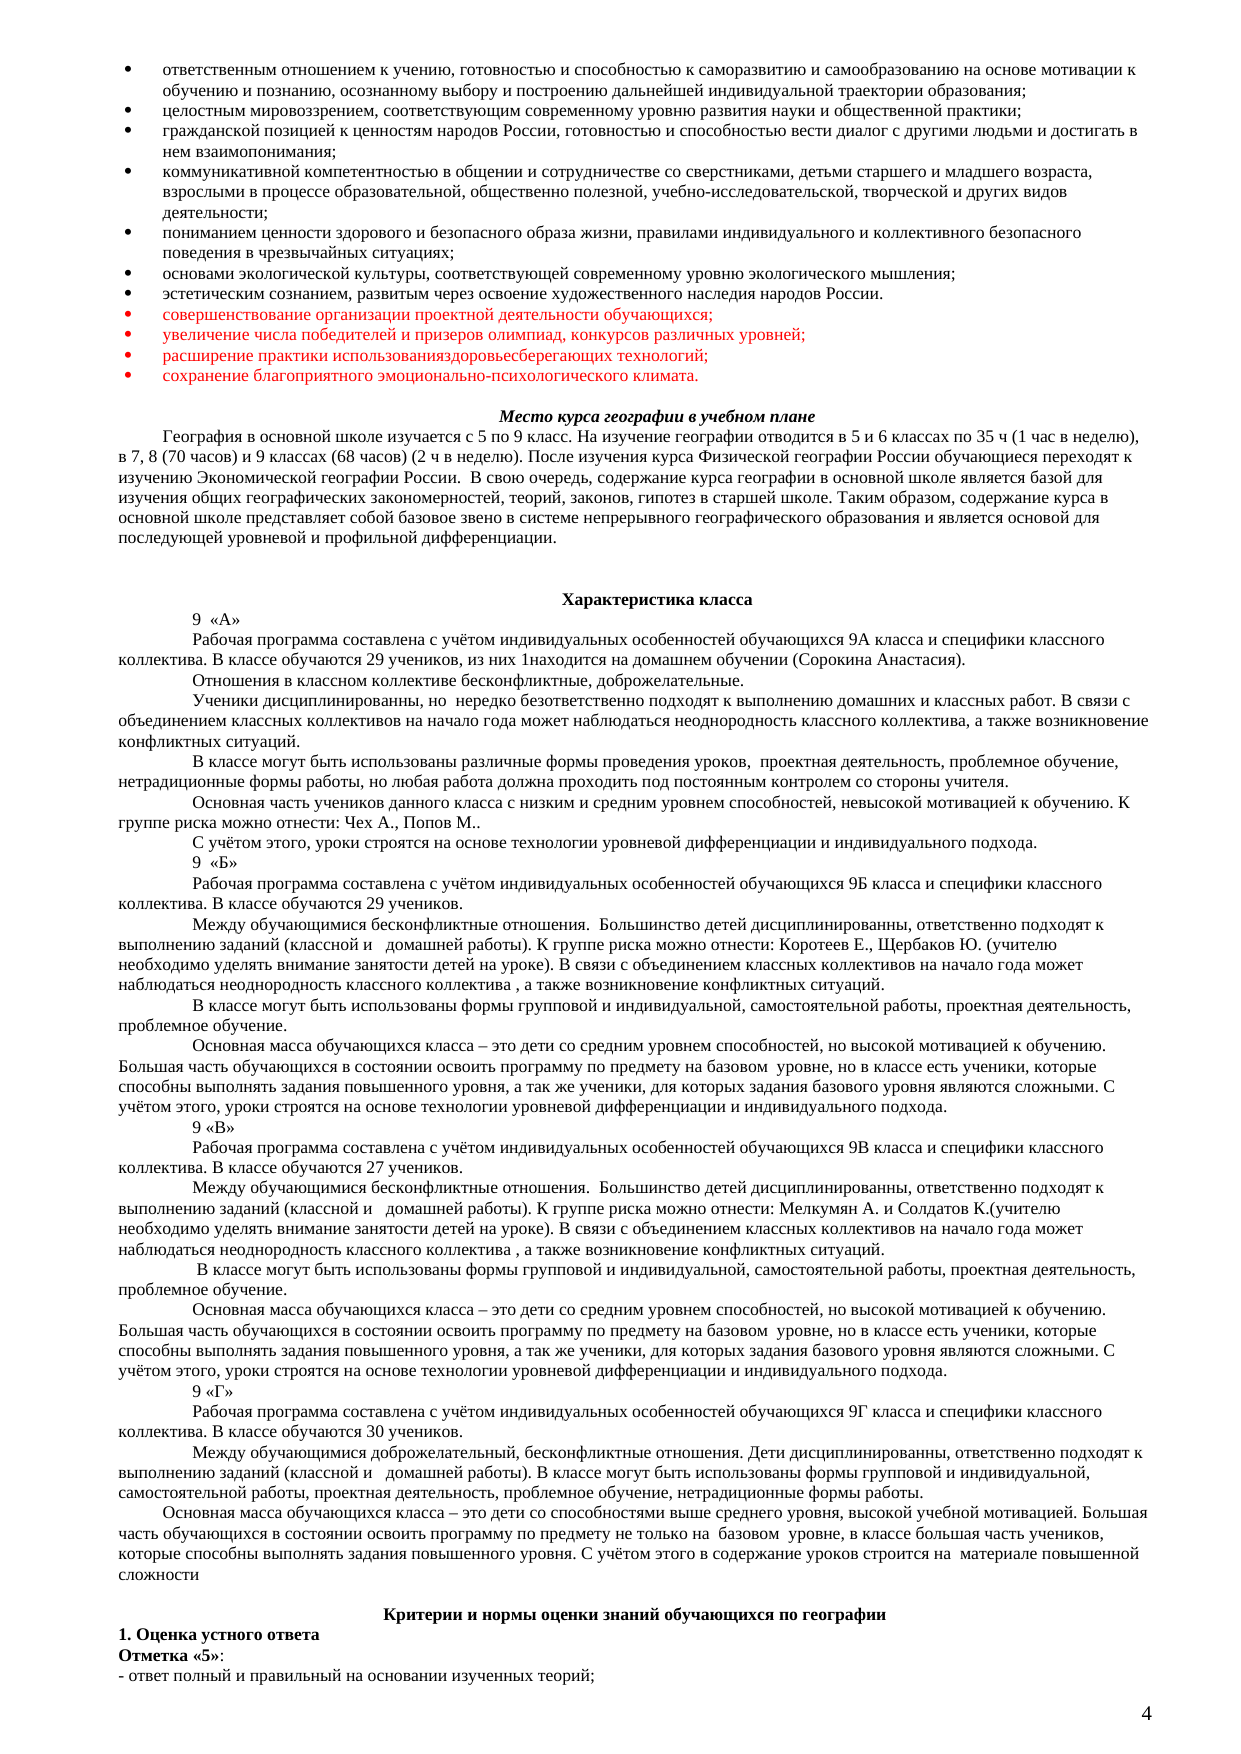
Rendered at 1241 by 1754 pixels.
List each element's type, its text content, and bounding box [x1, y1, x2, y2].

text Между обучающимися доброжелательный, бесконфликтные отношения. Дети дисциплинированны, ответственно подходят к выполнению заданий (классной и домашней работы). В классе могут быть использованы формы групповой и индивидуальной, самостоятельной работы, проектная деятельность, проблемное обучение, нетрадиционные формы работы. [118, 1441, 1152, 1502]
list совершенствование организации проектной деятельности обучающихся; [125, 303, 1152, 324]
list Основная масса обучающихся класса – это дети со способностями выше среднего уровня, высокой учебной мотивацией. Большая часть обучающихся в состоянии освоить программу по предмету не только на базовом уровне, в классе большая часть учеников, которые способны выполнять задания повышенного уровня. С учётом этого в содержание уроков строится на материале повышенной сложности [118, 1502, 1152, 1584]
text Рабочая программа составлена с учётом индивидуальных особенностей обучающихся 9А класса и специфики классного коллектива. В классе обучаются 29 учеников, из них 1находится на домашнем обучении (Сорокина Анастасия). [118, 629, 1152, 669]
text Основная масса обучающихся класса – это дети со средним уровнем способностей, но высокой мотивацией к обучению. Большая часть обучающихся в состоянии освоить программу по предмету на базовом уровне, но в классе есть ученики, которые способны выполнять задания повышенного уровня, а так же ученики, для которых задания базового уровня являются сложными. С учётом этого, уроки строятся на основе технологии уровневой дифференциации и индивидуального подхода. [118, 1299, 1152, 1381]
list увеличение числа победителей и призеров олимпиад, конкурсов различных уровней; [125, 324, 1152, 344]
list целостным мировоззрением, соответствующим современному уровню развития науки и общественной практики; [125, 100, 1152, 120]
list основами экологической культуры, соответствующей современному уровню экологического мышления; [125, 263, 1152, 283]
list коммуникативной компетентностью в общении и сотрудничестве со сверстниками, детьми старшего и младшего возраста, взрослыми в процессе образовательной, общественно полезной, учебно-исследовательской, творческой и других видов деятельности; [125, 161, 1152, 222]
list 1. Оценка устного ответа [118, 1624, 1152, 1644]
text 9 «Б» [118, 852, 1152, 873]
text Рабочая программа составлена с учётом индивидуальных особенностей обучающихся 9Б класса и специфики классного коллектива. В классе обучаются 29 учеников. [118, 873, 1152, 913]
list гражданской позицией к ценностям народов России, готовностью и способностью вести диалог с другими людьми и достигать в нем взаимопонимания; [125, 120, 1152, 161]
list ответственным отношением к учению, готовностью и способностью к саморазвитию и самообразованию на основе мотивации к обучению и познанию, осознанному выбору и построению дальнейшей индивидуальной траектории образования; [125, 59, 1152, 100]
text Между обучающимися бесконфликтные отношения. Большинство детей дисциплинированны, ответственно подходят к выполнению заданий (классной и домашней работы). К группе риска можно отнести: Коротеев Е., Щербаков Ю. (учителю необходимо уделять внимание занятости детей на уроке). В связи с объединением классных коллективов на начало года может наблюдаться неоднородность классного коллектива , а также возникновение конфликтных ситуаций. [118, 913, 1152, 994]
text 9 «А» [118, 609, 1152, 629]
text В классе могут быть использованы различные формы проведения уроков, проектная деятельность, проблемное обучение, нетрадиционные формы работы, но любая работа должна проходить под постоянным контролем со стороны учителя. [118, 751, 1152, 791]
text Основная масса обучающихся класса – это дети со средним уровнем способностей, но высокой мотивацией к обучению. Большая часть обучающихся в состоянии освоить программу по предмету на базовом уровне, но в классе есть ученики, которые способны выполнять задания повышенного уровня, а так же ученики, для которых задания базового уровня являются сложными. С учётом этого, уроки строятся на основе технологии уровневой дифференциации и индивидуального подхода. [118, 1035, 1152, 1116]
text Рабочая программа составлена с учётом индивидуальных особенностей обучающихся 9В класса и специфики классного коллектива. В классе обучаются 27 учеников. [118, 1137, 1152, 1177]
text 9 «В» [118, 1116, 1152, 1137]
text В классе могут быть использованы формы групповой и индивидуальной, самостоятельной работы, проектная деятельность, проблемное обучение. [118, 1259, 1152, 1299]
text География в основной школе изучается с 5 по 9 класс. На изучение географии отводится в 5 и 6 классах по 35 ч (1 час в неделю), в 7, 8 (70 часов) и 9 классах (68 часов) (2 ч в неделю). После изучения курса Физической географии России обучающиеся переходят к изучению Экономической географии России. В свою очередь, содержание курса географии в основной школе является базой для изучения общих географических закономерностей, теорий, законов, гипотез в старшей школе. Таким образом, содержание курса в основной школе представляет собой базовое звено в системе непрерывного географического образования и является основой для последующей уровневой и профильной дифференциации. [118, 426, 1152, 548]
text Отметка «5»: [118, 1644, 1152, 1665]
list эстетическим сознанием, развитым через освоение художественного наследия народов России. [125, 283, 1152, 303]
text Основная часть учеников данного класса с низким и средним уровнем способностей, невысокой мотивацией к обучению. К группе риска можно отнести: Чех А., Попов М.. [118, 791, 1152, 832]
text Характеристика класса [118, 588, 1152, 609]
text 9 «Г» [118, 1381, 1152, 1401]
list расширение практики использованияздоровьесберегающих технологий; [125, 344, 1152, 365]
text Место курса географии в учебном плане [118, 406, 1152, 426]
text С учётом этого, уроки строятся на основе технологии уровневой дифференциации и индивидуального подхода. [118, 832, 1152, 852]
text Между обучающимися бесконфликтные отношения. Большинство детей дисциплинированны, ответственно подходят к выполнению заданий (классной и домашней работы). К группе риска можно отнести: Мелкумян А. и Солдатов К.(учителю необходимо уделять внимание занятости детей на уроке). В связи с объединением классных коллективов на начало года может наблюдаться неоднородность классного коллектива , а также возникновение конфликтных ситуаций. [118, 1177, 1152, 1259]
text Ученики дисциплинированны, но нередко безответственно подходят к выполнению домашних и классных работ. В связи с объединением классных коллективов на начало года может наблюдаться неоднородность классного коллектива, а также возникновение конфликтных ситуаций. [118, 690, 1152, 751]
text - ответ полный и правильный на основании изученных теорий; [118, 1665, 1152, 1685]
list пониманием ценности здорового и безопасного образа жизни, правилами индивидуального и коллективного безопасного поведения в чрезвычайных ситуациях; [125, 222, 1152, 263]
text Рабочая программа составлена с учётом индивидуальных особенностей обучающихся 9Г класса и специфики классного коллектива. В классе обучаются 30 учеников. [118, 1401, 1152, 1441]
list сохранение благоприятного эмоционально-психологического климата. [125, 365, 1152, 385]
text Отношения в классном коллективе бесконфликтные, доброжелательные. [118, 669, 1152, 690]
text Критерии и нормы оценки знаний обучающихся по географии [118, 1604, 1152, 1624]
text В классе могут быть использованы формы групповой и индивидуальной, самостоятельной работы, проектная деятельность, проблемное обучение. [118, 994, 1152, 1035]
